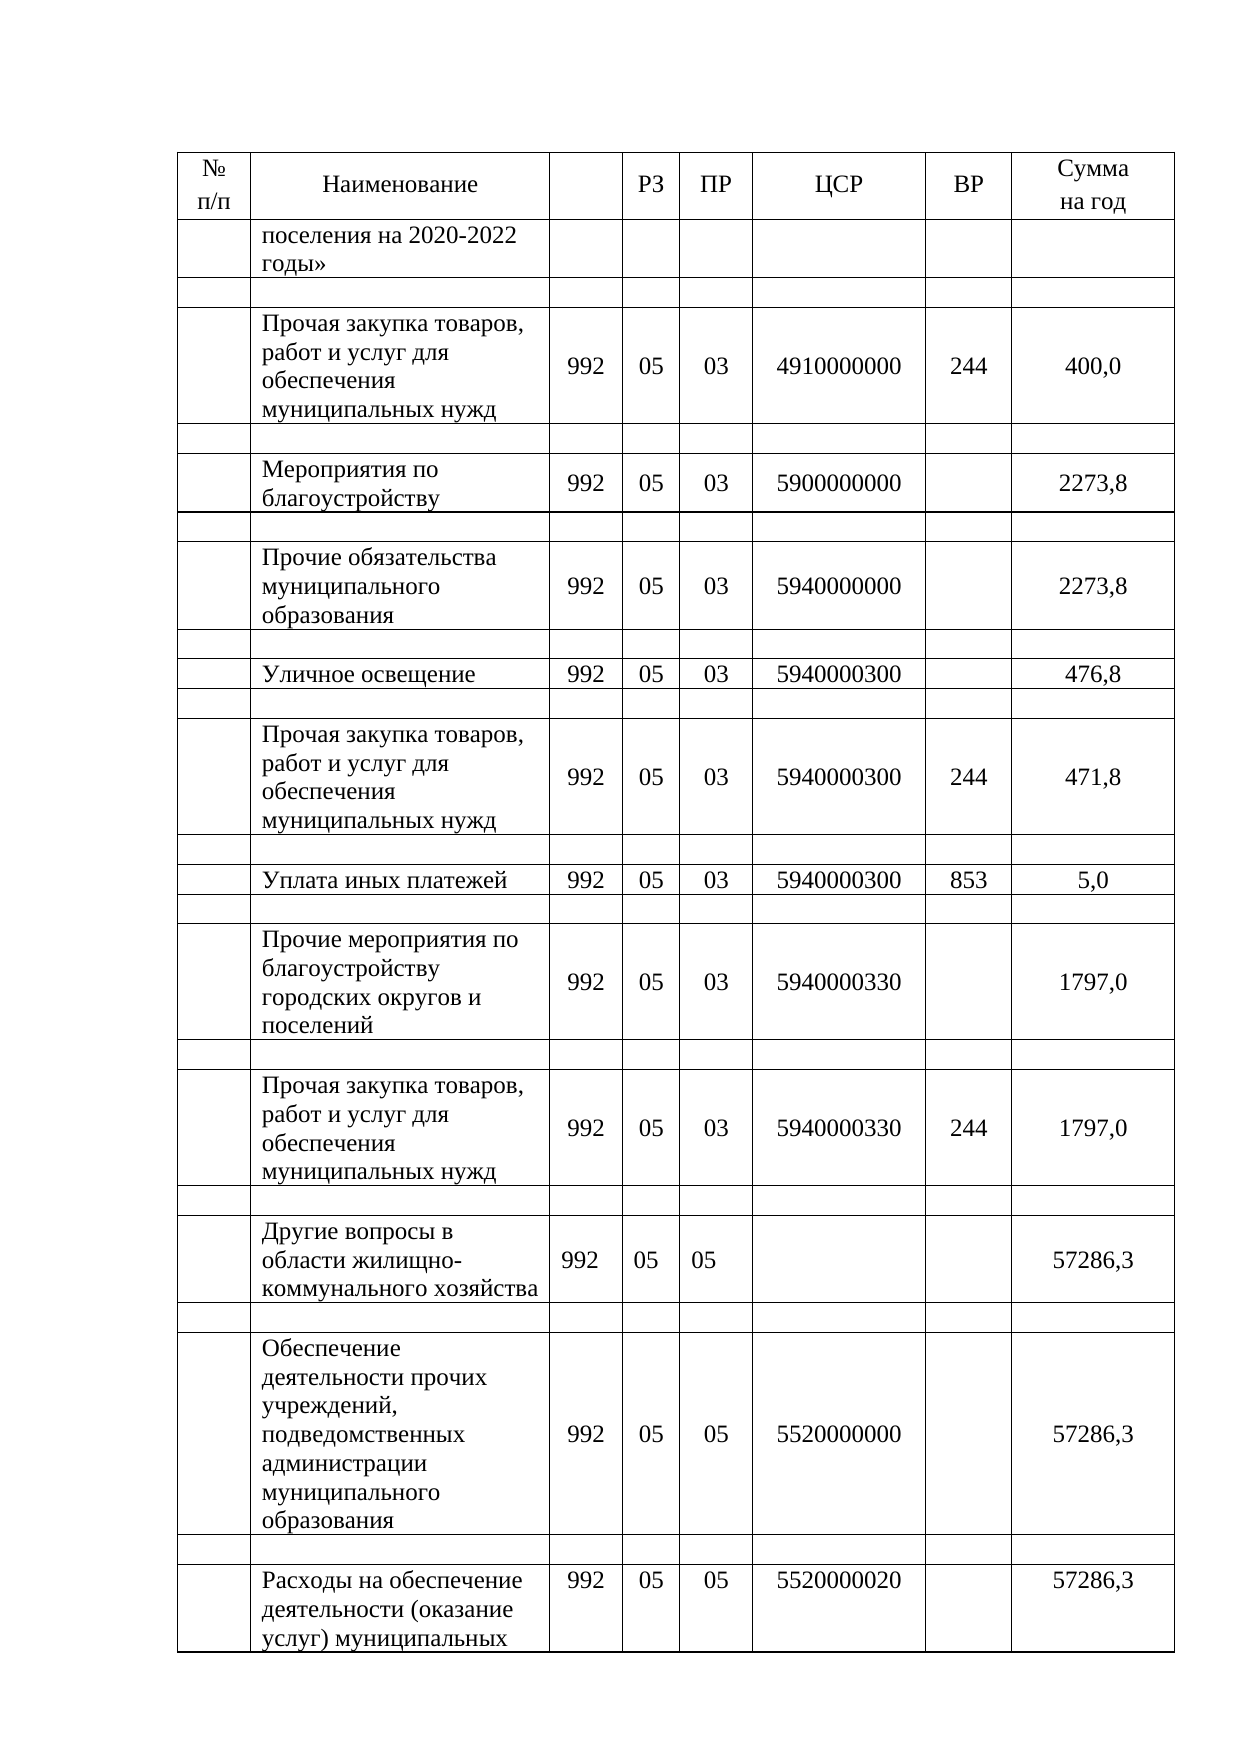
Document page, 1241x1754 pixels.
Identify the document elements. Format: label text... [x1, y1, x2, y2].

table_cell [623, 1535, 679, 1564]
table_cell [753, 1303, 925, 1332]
table_header Наименование [251, 153, 549, 219]
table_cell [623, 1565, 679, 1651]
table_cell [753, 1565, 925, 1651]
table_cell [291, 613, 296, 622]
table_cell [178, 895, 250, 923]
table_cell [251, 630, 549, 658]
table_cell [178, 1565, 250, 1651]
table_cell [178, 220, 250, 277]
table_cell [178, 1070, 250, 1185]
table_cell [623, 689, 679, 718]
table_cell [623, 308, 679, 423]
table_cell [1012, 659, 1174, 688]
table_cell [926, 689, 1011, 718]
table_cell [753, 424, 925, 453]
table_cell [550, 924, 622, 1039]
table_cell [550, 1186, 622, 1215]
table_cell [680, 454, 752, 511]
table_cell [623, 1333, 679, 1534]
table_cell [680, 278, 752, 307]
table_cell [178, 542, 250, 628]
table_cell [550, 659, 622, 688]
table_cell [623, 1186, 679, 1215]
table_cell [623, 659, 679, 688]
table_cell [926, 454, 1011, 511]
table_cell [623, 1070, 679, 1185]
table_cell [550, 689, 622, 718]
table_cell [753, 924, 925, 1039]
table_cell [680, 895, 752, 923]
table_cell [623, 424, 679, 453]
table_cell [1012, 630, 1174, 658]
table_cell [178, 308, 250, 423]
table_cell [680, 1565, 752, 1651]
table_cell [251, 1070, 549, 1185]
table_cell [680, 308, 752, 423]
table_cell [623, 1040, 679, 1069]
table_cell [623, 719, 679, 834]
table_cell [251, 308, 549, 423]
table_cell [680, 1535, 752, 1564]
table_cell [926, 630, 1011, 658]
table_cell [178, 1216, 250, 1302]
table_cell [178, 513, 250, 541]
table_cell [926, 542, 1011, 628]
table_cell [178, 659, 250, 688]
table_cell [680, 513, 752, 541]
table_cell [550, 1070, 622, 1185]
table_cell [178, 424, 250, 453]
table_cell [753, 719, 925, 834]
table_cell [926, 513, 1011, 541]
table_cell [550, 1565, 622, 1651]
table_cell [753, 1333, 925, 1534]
table_header № п/п [178, 153, 250, 219]
table_header Сумма на год [1012, 153, 1174, 219]
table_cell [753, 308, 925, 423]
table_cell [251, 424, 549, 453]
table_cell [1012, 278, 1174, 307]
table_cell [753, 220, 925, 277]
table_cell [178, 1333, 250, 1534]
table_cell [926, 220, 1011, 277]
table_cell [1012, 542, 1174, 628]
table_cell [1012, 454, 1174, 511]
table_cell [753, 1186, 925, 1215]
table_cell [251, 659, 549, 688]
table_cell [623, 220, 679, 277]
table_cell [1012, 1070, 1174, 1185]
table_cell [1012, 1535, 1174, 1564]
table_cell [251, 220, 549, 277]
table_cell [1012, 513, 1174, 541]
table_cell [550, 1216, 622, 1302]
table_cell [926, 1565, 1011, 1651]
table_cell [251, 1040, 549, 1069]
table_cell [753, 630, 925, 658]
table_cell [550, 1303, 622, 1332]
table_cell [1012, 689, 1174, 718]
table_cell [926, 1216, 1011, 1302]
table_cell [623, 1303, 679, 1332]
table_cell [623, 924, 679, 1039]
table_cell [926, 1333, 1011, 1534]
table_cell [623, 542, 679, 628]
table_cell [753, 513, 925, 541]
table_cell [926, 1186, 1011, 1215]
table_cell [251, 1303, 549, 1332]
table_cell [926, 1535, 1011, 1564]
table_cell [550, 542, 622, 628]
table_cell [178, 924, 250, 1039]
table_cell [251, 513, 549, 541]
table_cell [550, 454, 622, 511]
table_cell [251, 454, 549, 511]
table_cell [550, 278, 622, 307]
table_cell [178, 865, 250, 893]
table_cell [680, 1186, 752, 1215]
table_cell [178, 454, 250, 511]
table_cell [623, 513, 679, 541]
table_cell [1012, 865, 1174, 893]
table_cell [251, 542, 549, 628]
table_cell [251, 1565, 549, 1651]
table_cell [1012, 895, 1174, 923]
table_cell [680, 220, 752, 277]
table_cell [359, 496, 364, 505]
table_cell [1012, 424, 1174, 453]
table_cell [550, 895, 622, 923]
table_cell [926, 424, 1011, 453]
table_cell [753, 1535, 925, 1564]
table_header ЦСР [753, 153, 925, 219]
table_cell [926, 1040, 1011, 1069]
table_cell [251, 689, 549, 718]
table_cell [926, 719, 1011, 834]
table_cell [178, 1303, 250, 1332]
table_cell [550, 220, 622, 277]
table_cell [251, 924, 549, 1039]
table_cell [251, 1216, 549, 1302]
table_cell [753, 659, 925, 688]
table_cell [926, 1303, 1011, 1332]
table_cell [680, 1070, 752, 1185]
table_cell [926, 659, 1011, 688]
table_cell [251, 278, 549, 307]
table_header ВР [926, 153, 1011, 219]
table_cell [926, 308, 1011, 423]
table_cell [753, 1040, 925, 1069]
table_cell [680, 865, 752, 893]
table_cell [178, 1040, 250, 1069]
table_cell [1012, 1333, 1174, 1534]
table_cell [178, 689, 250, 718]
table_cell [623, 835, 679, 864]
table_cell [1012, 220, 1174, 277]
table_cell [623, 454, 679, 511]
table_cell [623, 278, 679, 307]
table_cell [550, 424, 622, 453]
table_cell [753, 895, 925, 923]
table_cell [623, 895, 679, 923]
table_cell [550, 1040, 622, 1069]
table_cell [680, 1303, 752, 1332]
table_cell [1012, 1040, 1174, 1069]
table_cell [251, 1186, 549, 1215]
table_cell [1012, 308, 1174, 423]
table_header РЗ [623, 153, 679, 219]
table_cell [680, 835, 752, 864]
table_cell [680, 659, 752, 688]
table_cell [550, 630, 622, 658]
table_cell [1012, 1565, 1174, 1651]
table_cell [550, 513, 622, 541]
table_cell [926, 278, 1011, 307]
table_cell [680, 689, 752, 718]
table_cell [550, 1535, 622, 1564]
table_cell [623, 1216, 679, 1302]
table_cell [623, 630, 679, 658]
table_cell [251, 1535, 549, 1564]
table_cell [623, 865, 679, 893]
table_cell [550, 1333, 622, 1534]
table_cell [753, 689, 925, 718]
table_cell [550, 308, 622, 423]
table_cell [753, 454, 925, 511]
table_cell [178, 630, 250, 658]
table_header ПР [680, 153, 752, 219]
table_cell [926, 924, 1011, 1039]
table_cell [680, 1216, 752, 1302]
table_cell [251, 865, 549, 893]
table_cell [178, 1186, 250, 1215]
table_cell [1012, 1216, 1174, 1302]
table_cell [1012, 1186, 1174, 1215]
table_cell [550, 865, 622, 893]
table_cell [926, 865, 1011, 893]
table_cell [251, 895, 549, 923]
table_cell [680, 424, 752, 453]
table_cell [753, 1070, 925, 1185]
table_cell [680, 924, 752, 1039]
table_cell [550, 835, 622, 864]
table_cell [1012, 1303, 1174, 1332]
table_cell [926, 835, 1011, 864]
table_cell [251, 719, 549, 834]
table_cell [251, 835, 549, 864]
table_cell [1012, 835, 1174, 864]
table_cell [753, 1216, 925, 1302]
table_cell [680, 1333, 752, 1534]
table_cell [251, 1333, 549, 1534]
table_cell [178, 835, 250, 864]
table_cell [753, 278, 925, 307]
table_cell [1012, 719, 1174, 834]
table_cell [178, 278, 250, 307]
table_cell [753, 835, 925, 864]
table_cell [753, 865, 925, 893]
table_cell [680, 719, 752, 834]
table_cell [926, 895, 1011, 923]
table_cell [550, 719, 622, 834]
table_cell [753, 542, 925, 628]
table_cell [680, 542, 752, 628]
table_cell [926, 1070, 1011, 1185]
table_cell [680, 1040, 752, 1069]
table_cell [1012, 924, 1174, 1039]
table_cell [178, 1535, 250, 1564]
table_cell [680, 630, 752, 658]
table_header [550, 153, 622, 219]
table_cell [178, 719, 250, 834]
